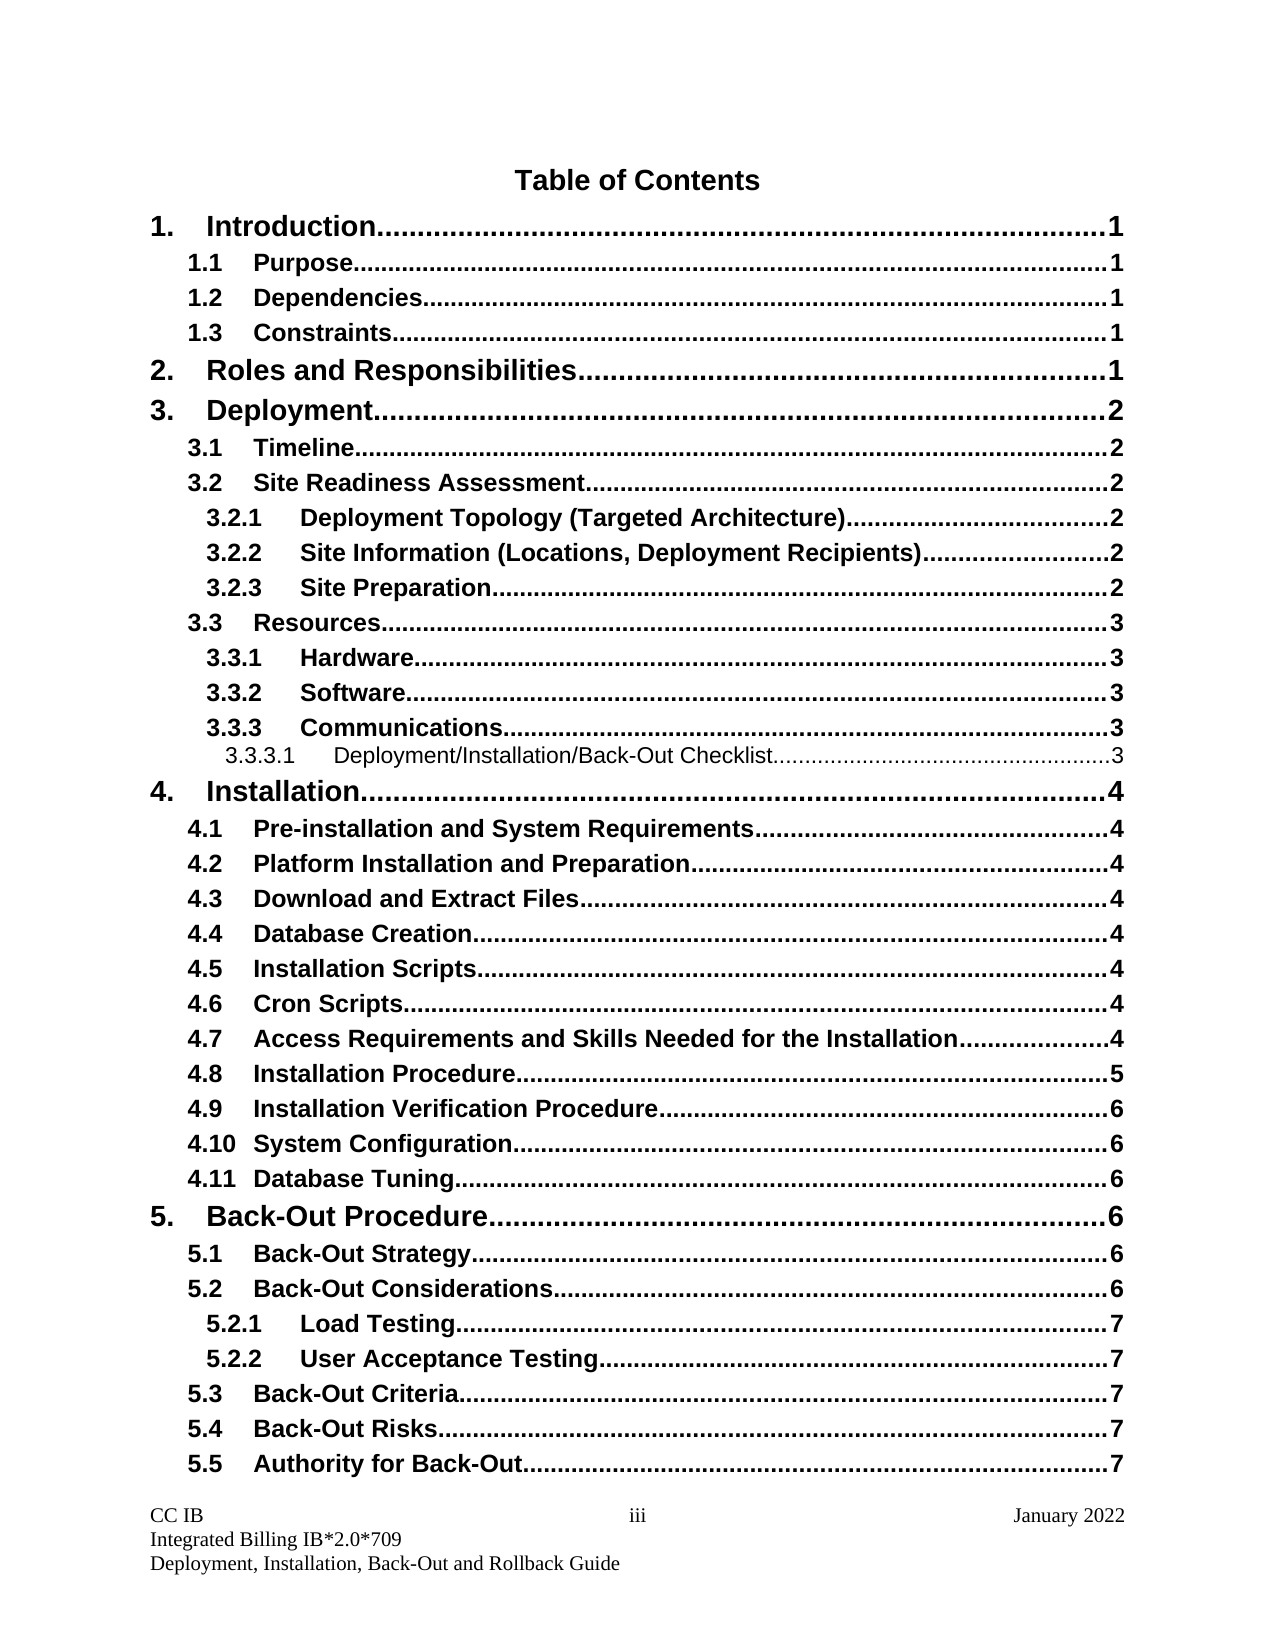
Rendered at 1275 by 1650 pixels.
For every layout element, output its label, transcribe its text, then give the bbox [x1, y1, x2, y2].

text 2. Roles and Responsibilities 1 [150, 353, 1125, 387]
text 4.3 Download and Extract Files 4 [187, 884, 1125, 913]
text 4.8 Installation Procedure 5 [187, 1059, 1125, 1088]
text 1.1 Purpose 1 [187, 248, 1125, 277]
text 3.3.1 Hardware 3 [206, 643, 1125, 672]
title Table of Contents [150, 162, 1125, 196]
text 3.3 Resources 3 [187, 608, 1125, 637]
text 5.2.2 User Acceptance Testing 7 [206, 1344, 1125, 1373]
text 3.2.2 Site Information (Locations, Deployment Recipients) 2 [206, 538, 1125, 567]
text 4.4 Database Creation 4 [187, 919, 1125, 948]
text 3.2.3 Site Preparation 2 [206, 573, 1125, 602]
text 4.9 Installation Verification Procedure 6 [187, 1094, 1125, 1123]
text 5.4 Back-Out Risks 7 [187, 1414, 1125, 1443]
text 4.1 Pre-installation and System Requirements 4 [187, 814, 1125, 843]
text 4.5 Installation Scripts 4 [187, 954, 1125, 983]
text 3.2 Site Readiness Assessment 2 [187, 468, 1125, 497]
text 1.2 Dependencies 1 [187, 283, 1125, 312]
text 4.7 Access Requirements and Skills Needed for the Installation 4 [187, 1024, 1125, 1053]
text 5.1 Back-Out Strategy 6 [187, 1239, 1125, 1268]
text 3.1 Timeline 2 [187, 433, 1125, 462]
text 5.3 Back-Out Criteria 7 [187, 1379, 1125, 1408]
text 5.2 Back-Out Considerations 6 [187, 1274, 1125, 1303]
text 4.10 System Configuration 6 [187, 1129, 1125, 1158]
text 4. Installation 4 [150, 774, 1125, 808]
text 3. Deployment 2 [150, 393, 1125, 427]
text 1. Introduction 1 [150, 208, 1125, 242]
text 5.5 Authority for Back-Out 7 [187, 1449, 1125, 1478]
text 3.3.3.1 Deployment/Installation/Back-Out Checklist 3 [225, 742, 1125, 768]
text 4.6 Cron Scripts 4 [187, 989, 1125, 1018]
text 3.3.3 Communications 3 [206, 713, 1125, 742]
text 5. Back-Out Procedure 6 [150, 1199, 1125, 1233]
text 1.3 Constraints 1 [187, 318, 1125, 347]
text 4.2 Platform Installation and Preparation 4 [187, 849, 1125, 878]
text 5.2.1 Load Testing 7 [206, 1309, 1125, 1338]
text 3.2.1 Deployment Topology (Targeted Architecture) 2 [206, 503, 1125, 532]
text 4.11 Database Tuning 6 [187, 1164, 1125, 1193]
text 3.3.2 Software 3 [206, 678, 1125, 707]
